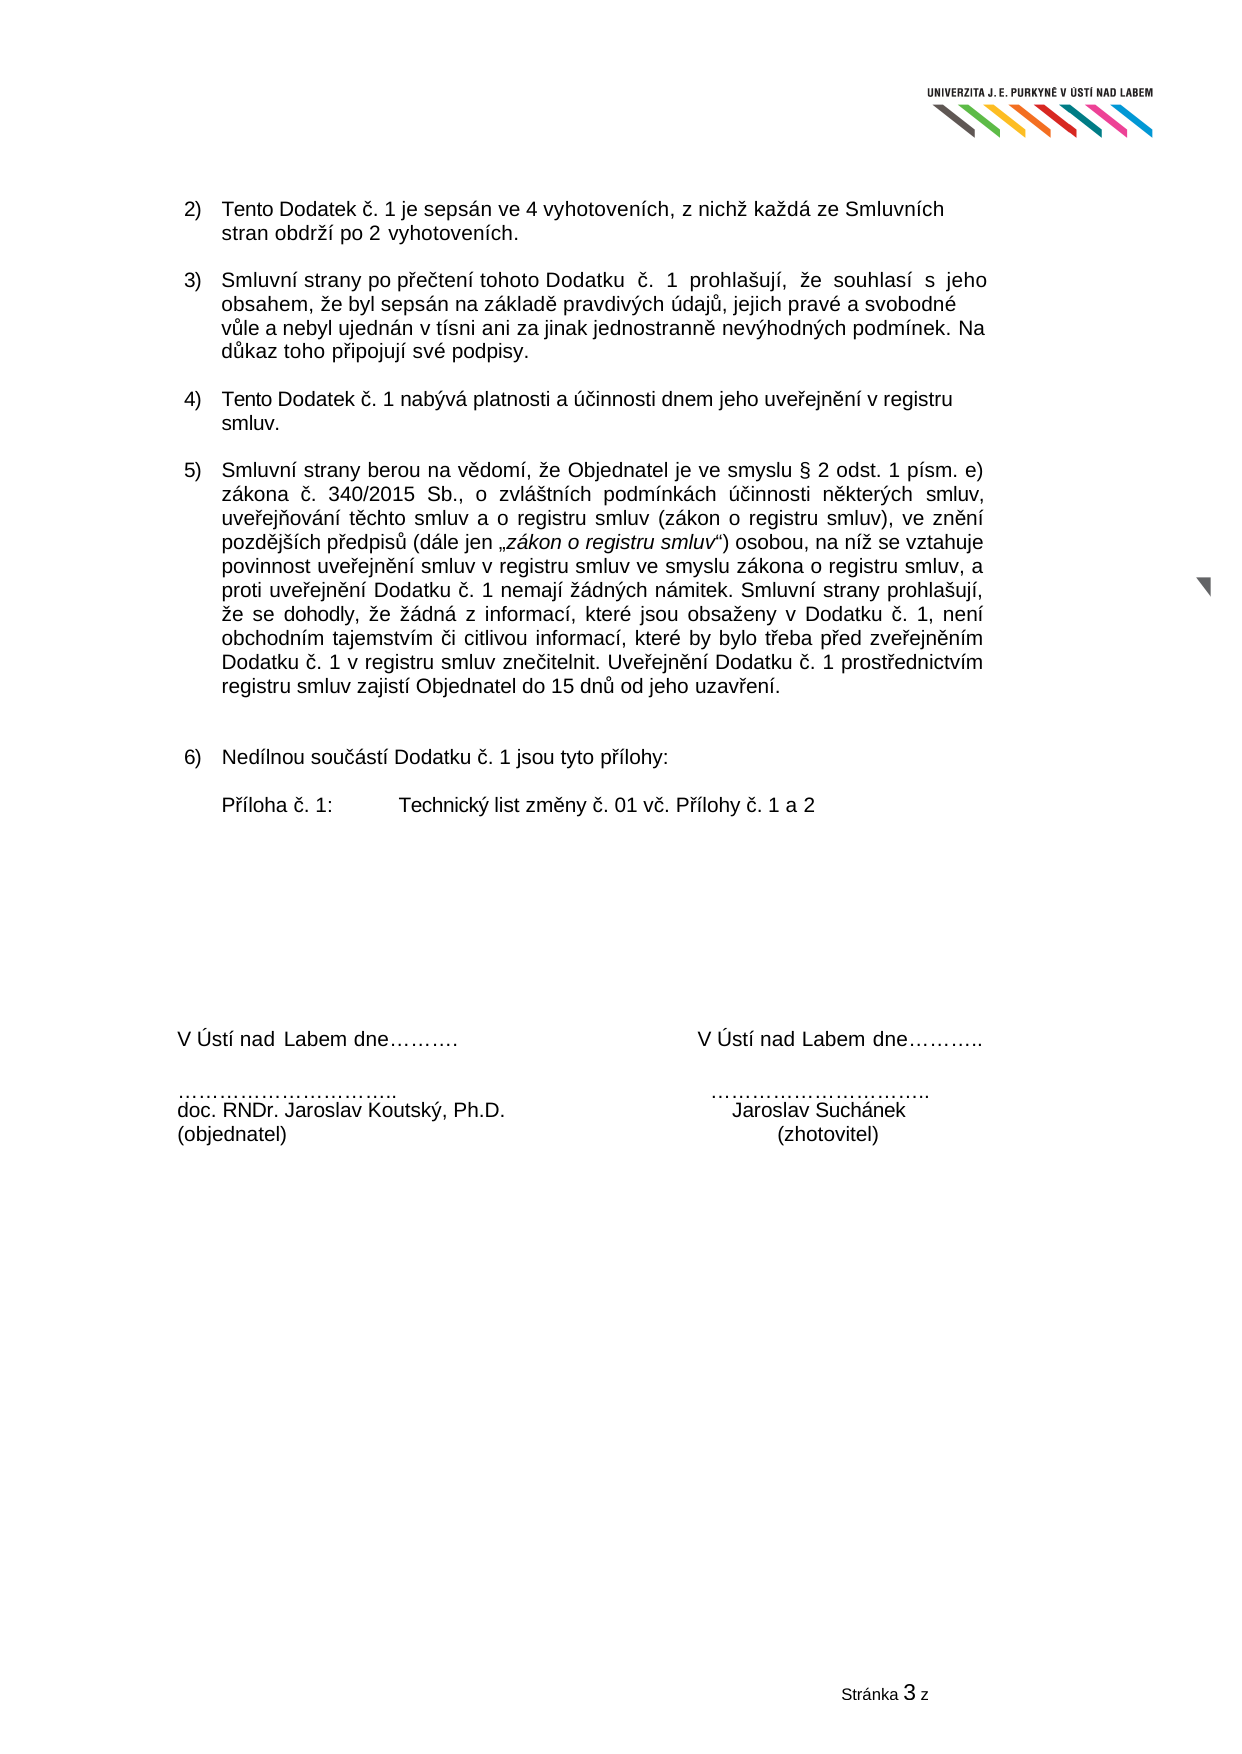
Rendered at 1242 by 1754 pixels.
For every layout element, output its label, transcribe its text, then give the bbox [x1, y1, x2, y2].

text Příloha č. 1: Technický list změny č. 01 vč. Přílohy č. 1 a 2 [221, 793, 1067, 817]
list Smluvní strany berou na vědomí, že Objednatel je ve smyslu § 2 odst. 1 písm. e) zákona č. 340/2015 Sb., o zvláštních podmínkách účinnosti některých smluv, uveřejňování těchto smluv a o registru smluv (zákon o registru smluv), ve znění pozdějších předpisů (dále jen „zákon o registru smluv“) osobou, na níž se vztahuje povinnost uveřejnění smluv v registru smluv ve smyslu zákona o registru smluv, a proti uveřejnění Dodatku č. 1 nemají žádných námitek. Smluvní strany prohlašují, že se dohodly, že žádná z informací, které jsou obsaženy v Dodatku č. 1, není obchodním tajemstvím či citlivou informací, které by bylo třeba před zveřejněním Dodatku č. 1 v registru smluv znečitelnit. Uveřejnění Dodatku č. 1 prostřednictvím registru smluv zajistí Objednatel do 15 dnů od jeho uzavření. [184, 458, 984, 698]
text V Ústí nad Labem dne………. V Ústí nad Labem dne……….. [177, 1027, 1067, 1051]
list Tento Dodatek č. 1 je sepsán ve 4 vyhotoveních, z nichž každá ze Smluvních stran obdrží po 2 vyhotoveních. [184, 196, 984, 244]
picture [927, 87, 1211, 597]
text doc. RNDr. Jaroslav Koutský, Ph.D. Jaroslav Suchánek (objednatel) (zhotovitel) [177, 1100, 908, 1145]
list Nedílnou součástí Dodatku č. 1 jsou tyto přílohy: [184, 745, 1067, 769]
list Smluvní strany po přečtení tohoto Dodatku č. 1 prohlašují, že souhlasí s jeho obsahem, že byl sepsán na základě pravdivých údajů, jejich pravé a svobodné vůle a nebyl ujednán v tísni ani za jinak jednostranně nevýhodných podmínek. Na důkaz toho připojují své podpisy. [184, 267, 990, 363]
list Tento Dodatek č. 1 nabývá platnosti a účinnosti dnem jeho uveřejnění v registru smluv. [184, 387, 984, 435]
